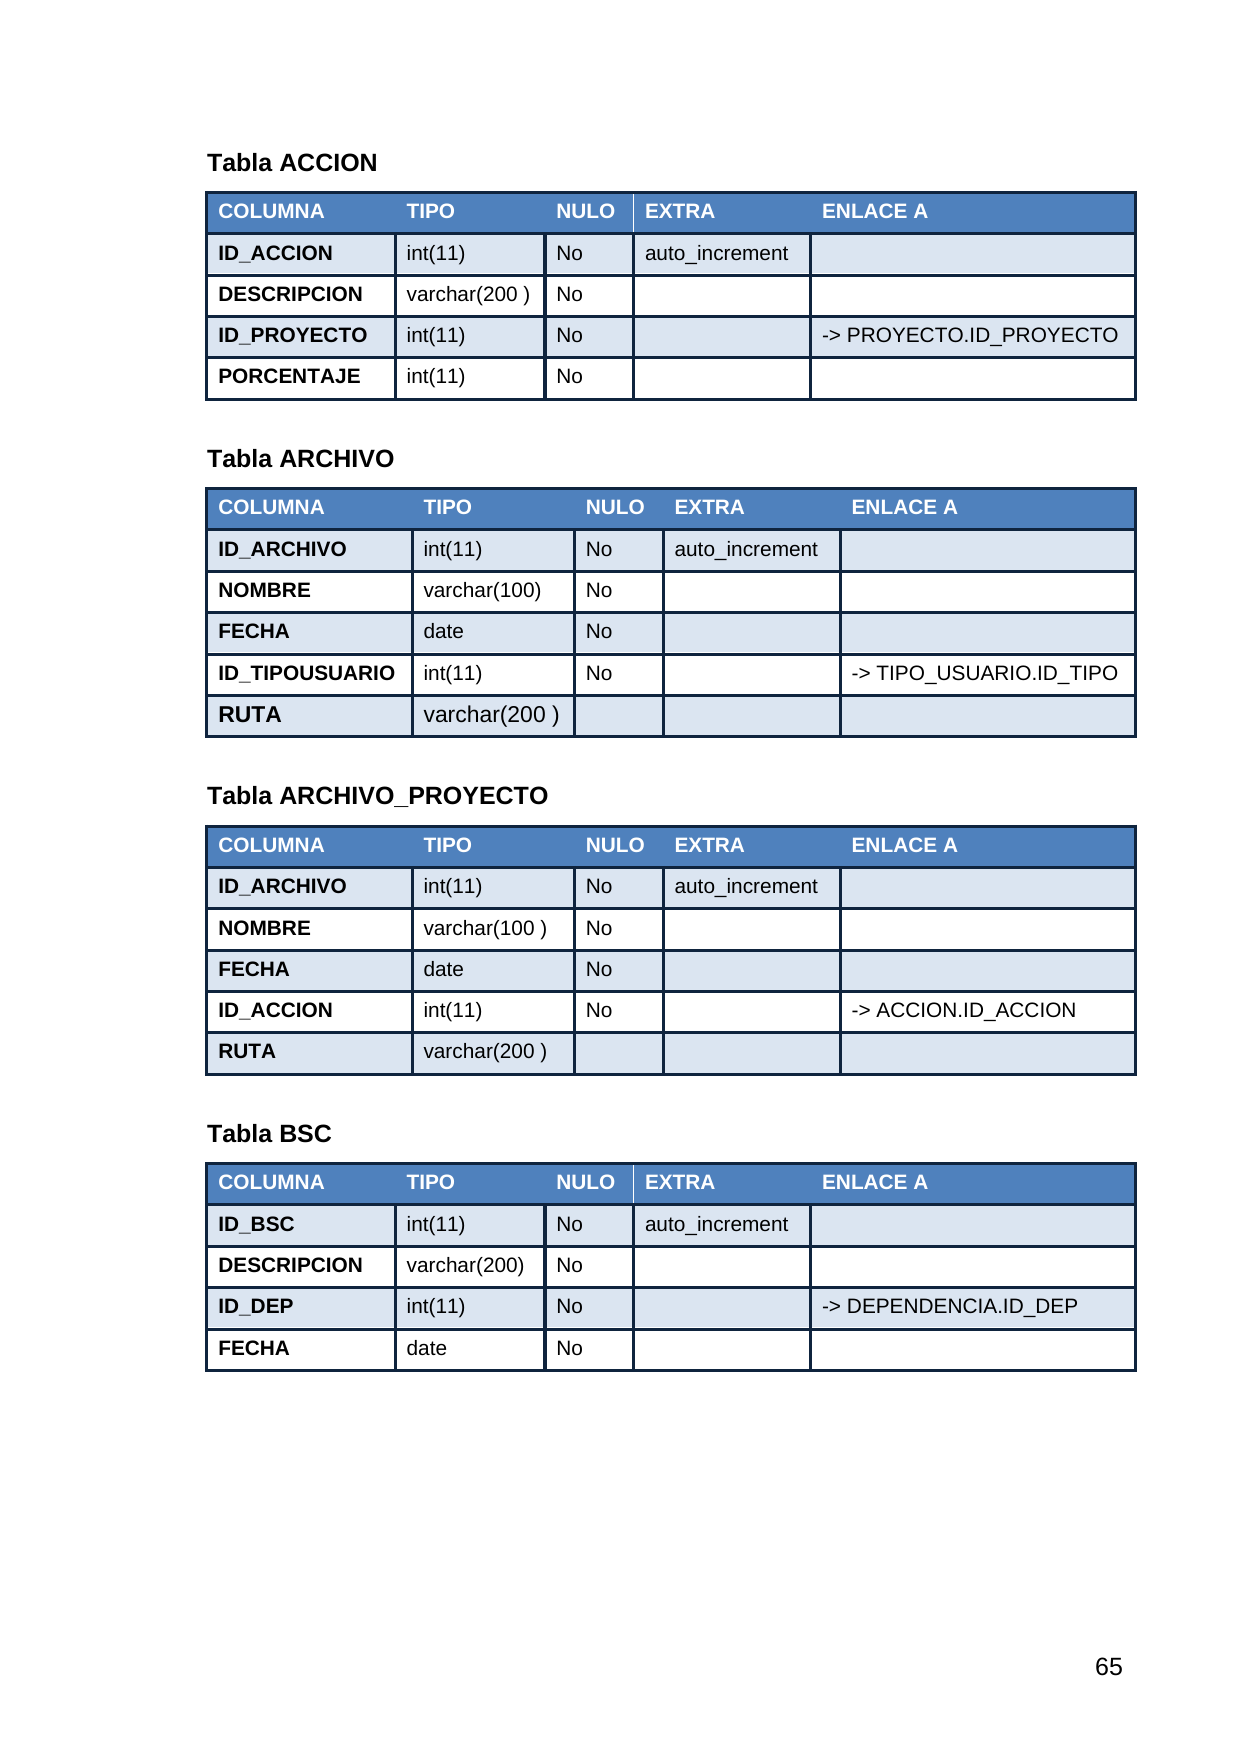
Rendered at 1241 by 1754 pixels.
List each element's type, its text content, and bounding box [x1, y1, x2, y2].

table_cell [842, 910, 1134, 948]
table_cell No [576, 952, 662, 990]
table_cell [812, 235, 1134, 273]
table_cell auto_increment [635, 235, 809, 273]
table_cell No [547, 359, 632, 398]
table_cell [812, 359, 1134, 398]
text Tabla ARCHIVO_PROYECTO [207, 781, 1123, 810]
table_cell [635, 277, 809, 315]
table_cell [842, 531, 1134, 570]
table_header EXTRA [634, 1165, 811, 1203]
table_cell [812, 277, 1134, 315]
table_cell [665, 952, 839, 990]
table_cell ID_BSC [208, 1206, 394, 1245]
table_cell DESCRIPCION [208, 1248, 394, 1286]
table_cell [665, 993, 839, 1031]
table_cell [576, 1034, 662, 1073]
table_cell int(11) [414, 531, 573, 570]
table_cell [635, 359, 809, 398]
table_cell ID_ARCHIVO [208, 531, 411, 570]
table_header COLUMNA [208, 1165, 395, 1203]
table_cell int(11) [397, 1206, 543, 1245]
table_header EXTRA [663, 490, 840, 528]
table_header TIPO [412, 828, 574, 866]
table_cell PORCENTAJE [208, 359, 394, 398]
table_cell No [576, 993, 662, 1031]
table_cell -> PROYECTO.ID_PROYECTO [812, 318, 1134, 356]
table_cell [665, 656, 839, 694]
text Tabla BSC [207, 1119, 1123, 1148]
table_cell RUTA [208, 1034, 411, 1073]
table_cell int(11) [397, 359, 543, 398]
table_cell FECHA [208, 614, 411, 652]
table_header ENLACE A [840, 490, 1134, 528]
table_header EXTRA [634, 194, 811, 232]
table_cell [635, 1248, 809, 1286]
table_cell ID_ARCHIVO [208, 869, 411, 907]
table_cell [812, 1248, 1134, 1286]
table_cell NOMBRE [208, 910, 411, 948]
table_cell ID_DEP [208, 1289, 394, 1327]
table_cell No [576, 910, 662, 948]
table_cell ID_ACCION [208, 993, 411, 1031]
table_cell int(11) [414, 869, 573, 907]
table_cell [665, 910, 839, 948]
table_cell date [414, 614, 573, 652]
table_cell [665, 1034, 839, 1073]
table_header NULO [545, 1165, 633, 1203]
table_cell No [547, 1289, 632, 1327]
table_header ENLACE A [811, 1165, 1134, 1203]
table_cell [635, 1331, 809, 1369]
table_cell [842, 869, 1134, 907]
table_cell ID_ACCION [208, 235, 394, 273]
table_cell int(11) [414, 993, 573, 1031]
table_cell int(11) [414, 656, 573, 694]
table_header NULO [574, 828, 663, 866]
table_cell [635, 1289, 809, 1327]
table_header NULO [574, 490, 663, 528]
table_cell varchar(200 ) [414, 697, 573, 735]
text Tabla ACCION [207, 148, 1123, 176]
table_cell No [576, 614, 662, 652]
table_cell NOMBRE [208, 573, 411, 611]
table_header COLUMNA [208, 490, 412, 528]
table_header NULO [545, 194, 633, 232]
table_header COLUMNA [208, 194, 395, 232]
table_cell [635, 318, 809, 356]
table_cell No [547, 235, 632, 273]
table_cell [842, 573, 1134, 611]
table_cell date [397, 1331, 543, 1369]
table_cell [576, 697, 662, 735]
table_cell ID_PROYECTO [208, 318, 394, 356]
table_cell varchar(200) [397, 1248, 543, 1286]
table_cell int(11) [397, 235, 543, 273]
table_cell varchar(200 ) [397, 277, 543, 315]
table_header TIPO [395, 194, 545, 232]
table_cell varchar(100) [414, 573, 573, 611]
table_cell No [547, 318, 632, 356]
table_cell No [547, 1248, 632, 1286]
table_cell No [547, 1206, 632, 1245]
table_header TIPO [395, 1165, 545, 1203]
table_cell -> ACCION.ID_ACCION [842, 993, 1134, 1031]
table_header ENLACE A [811, 194, 1134, 232]
table_cell FECHA [208, 952, 411, 990]
table_cell [665, 573, 839, 611]
table_cell varchar(200 ) [414, 1034, 573, 1073]
table_cell No [547, 1331, 632, 1369]
table_cell No [547, 277, 632, 315]
table_cell -> TIPO_USUARIO.ID_TIPO [842, 656, 1134, 694]
table_cell date [414, 952, 573, 990]
table_cell int(11) [397, 1289, 543, 1327]
table_cell [812, 1206, 1134, 1245]
table_cell [812, 1331, 1134, 1369]
table_cell auto_increment [665, 531, 839, 570]
table_cell [842, 614, 1134, 652]
table_cell No [576, 573, 662, 611]
text Tabla ARCHIVO [207, 444, 1123, 473]
table_header TIPO [412, 490, 574, 528]
table_cell [665, 697, 839, 735]
table_header EXTRA [663, 828, 840, 866]
table_cell [665, 614, 839, 652]
table_cell No [576, 531, 662, 570]
table_cell No [576, 869, 662, 907]
table_cell auto_increment [635, 1206, 809, 1245]
table_cell auto_increment [665, 869, 839, 907]
table_cell [842, 952, 1134, 990]
table_cell int(11) [397, 318, 543, 356]
table_cell ID_TIPOUSUARIO [208, 656, 411, 694]
table_header COLUMNA [208, 828, 412, 866]
table_cell FECHA [208, 1331, 394, 1369]
table_cell -> DEPENDENCIA.ID_DEP [812, 1289, 1134, 1327]
table_cell [842, 1034, 1134, 1073]
table_cell [842, 697, 1134, 735]
table_cell DESCRIPCION [208, 277, 394, 315]
table_cell No [576, 656, 662, 694]
table_cell RUTA [208, 697, 411, 735]
table_header ENLACE A [840, 828, 1134, 866]
table_cell varchar(100 ) [414, 910, 573, 948]
